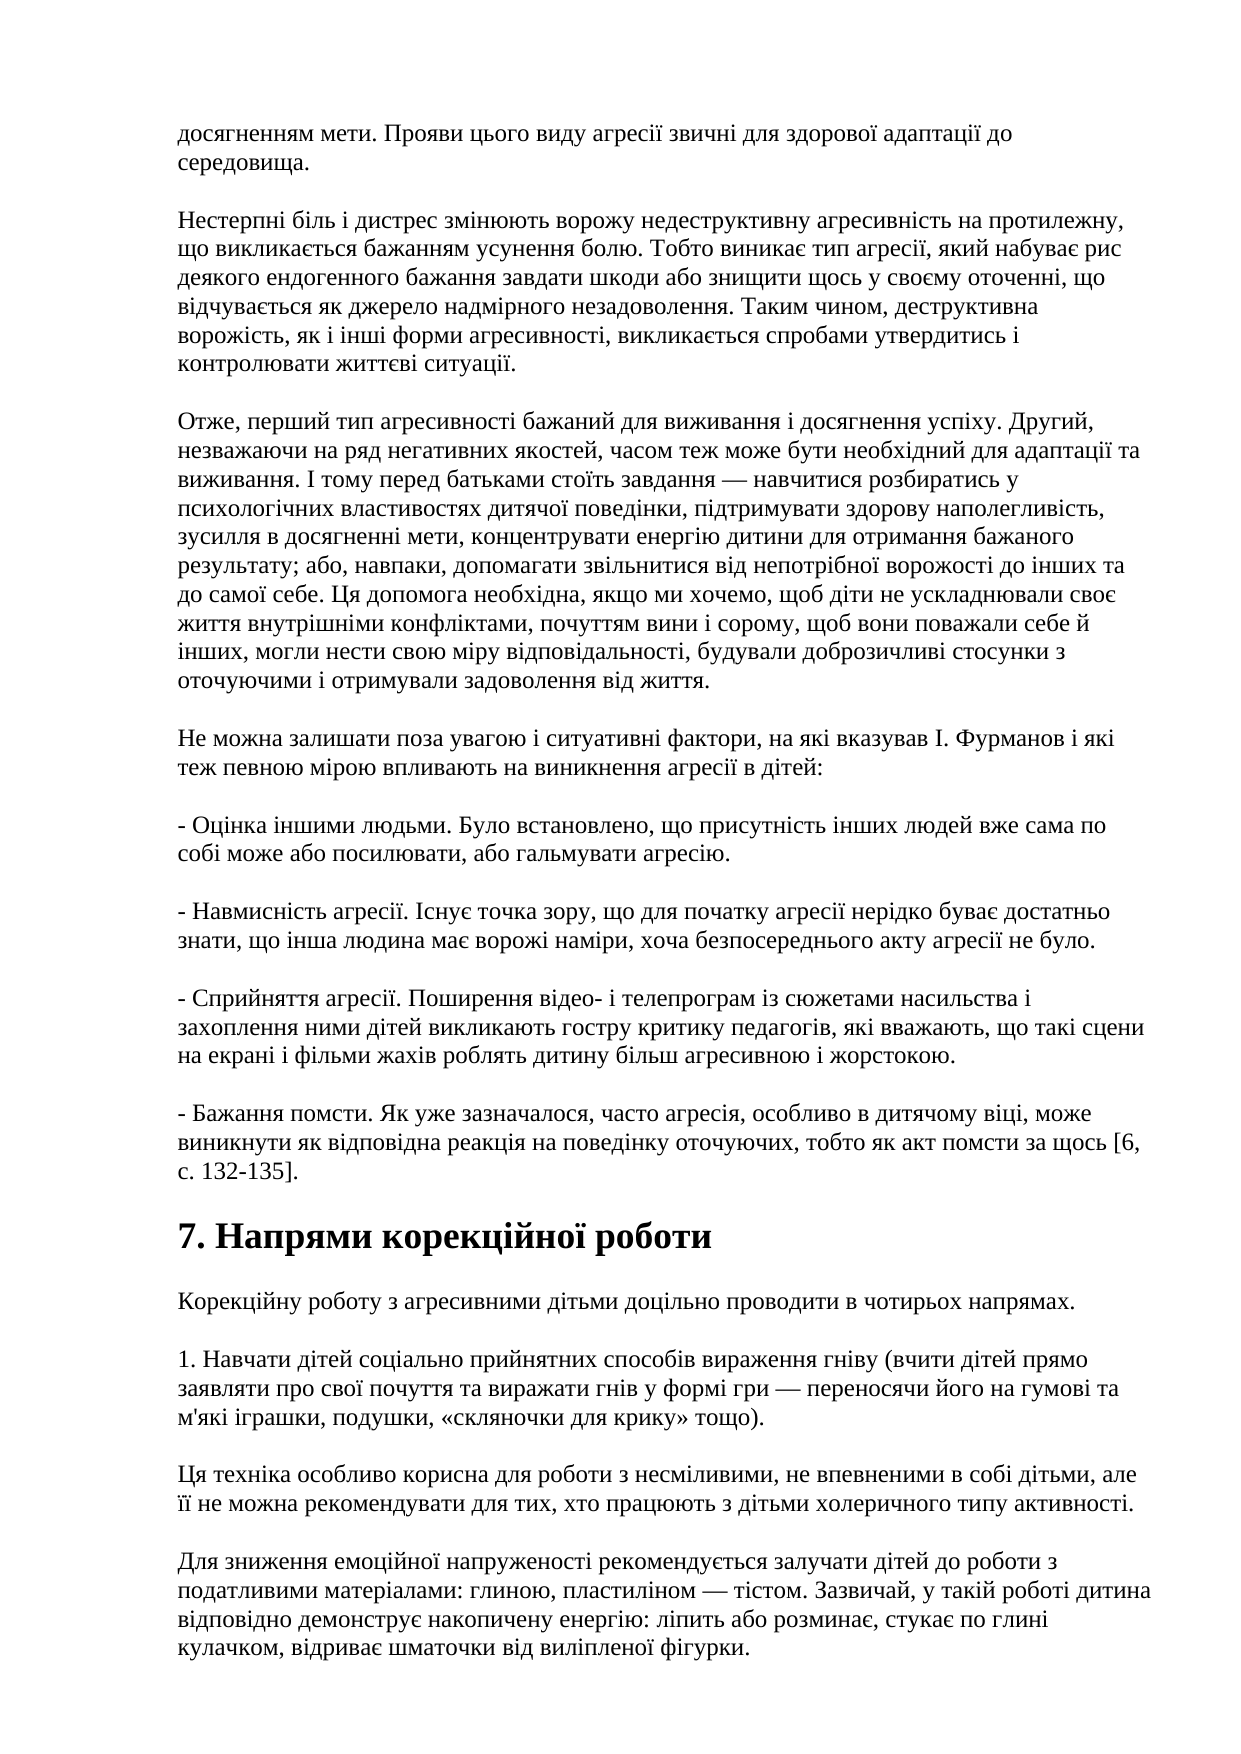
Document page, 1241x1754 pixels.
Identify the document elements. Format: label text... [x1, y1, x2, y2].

text - Оцінка іншими людьми. Було встановлено, що присутність інших людей вже сама по собі може або посилювати, або гальмувати агресію. [177, 810, 1152, 867]
text Корекційну роботу з агресивними дітьми доцільно проводити в чотирьох напрямах. [177, 1286, 1152, 1315]
text 1. Навчати дітей соціально прийнятних способів вираження гніву (вчити дітей прямо заявляти про свої почуття та виражати гнів у формі гри — переносячи його на гумові та м'які іграшки, подушки, «скляночки для крику» тощо). [177, 1344, 1152, 1430]
text - Навмисність агресії. Існує точка зору, що для початку агресії нерідко буває достатньо знати, що інша людина має ворожі наміри, хоча безпосереднього акту агресії не було. [177, 896, 1152, 954]
text Не можна залишати поза увагою і ситуативні фактори, на які вказував І. Фурманов і які теж певною мірою впливають на виникнення агресії в дітей: [177, 723, 1152, 781]
text 7. Напрями корекційної роботи [177, 1214, 1152, 1257]
text Для зниження емоційної напруженості рекомендується залучати дітей до роботи з податливими матеріалами: глиною, пластиліном — тістом. Зазвичай, у такій роботі дитина відповідно демонструє накопичену енергію: ліпить або розминає, стукає по глині кулачком, відриває шматочки від виліпленої фігурки. [177, 1546, 1152, 1661]
text Нестерпні біль і дистрес змінюють ворожу недеструктивну агресивність на протилежну, що викликається бажанням усунення болю. Тобто виникає тип агресії, який набуває рис деякого ендогенного бажання завдати шкоди або знищити щось у своєму оточенні, що відчувається як джерело надмірного незадоволення. Таким чином, деструктивна ворожість, як і інші форми агресивності, викликається спробами утвердитись і контролювати життєві ситуації. [177, 205, 1152, 377]
text - Сприйняття агресії. Поширення відео- і телепрограм із сюжетами насильства і захоплення ними дітей викликають гостру критику педагогів, які вважають, що такі сцени на екрані і фільми жахів роблять дитину більш агресивною і жорстокою. [177, 983, 1152, 1069]
text Отже, перший тип агресивності бажаний для виживання і досягнення успіху. Другий, незважаючи на ряд негативних якостей, часом теж може бути необхідний для адаптації та виживання. І тому перед батьками стоїть завдання — навчитися розбиратись у психологічних властивостях дитячої поведінки, підтримувати здорову наполегливість, зусилля в досягненні мети, концентрувати енергію дитини для отримання бажаного результату; або, навпаки, допомагати звільнитися від непотрібної ворожості до інших та до самої себе. Ця допомога необхідна, якщо ми хочемо, щоб діти не ускладнювали своє життя внутрішніми конфліктами, почуттям вини і сорому, щоб вони поважали себе й інших, могли нести свою міру відповідальності, будували доброзичливі стосунки з оточуючими і отримували задоволення від життя. [177, 406, 1152, 694]
text Ця техніка особливо корисна для роботи з несміливими, не впевненими в собі дітьми, але її не можна рекомендувати для тих, хто працюють з дітьми холеричного типу активності. [177, 1459, 1152, 1517]
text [177, 118, 1152, 176]
text - Бажання помсти. Як уже зазначалося, часто агресія, особливо в дитячому віці, може виникнути як відповідна реакція на поведінку оточуючих, тобто як акт помсти за щось [6, c. 132-135]. [177, 1098, 1152, 1185]
